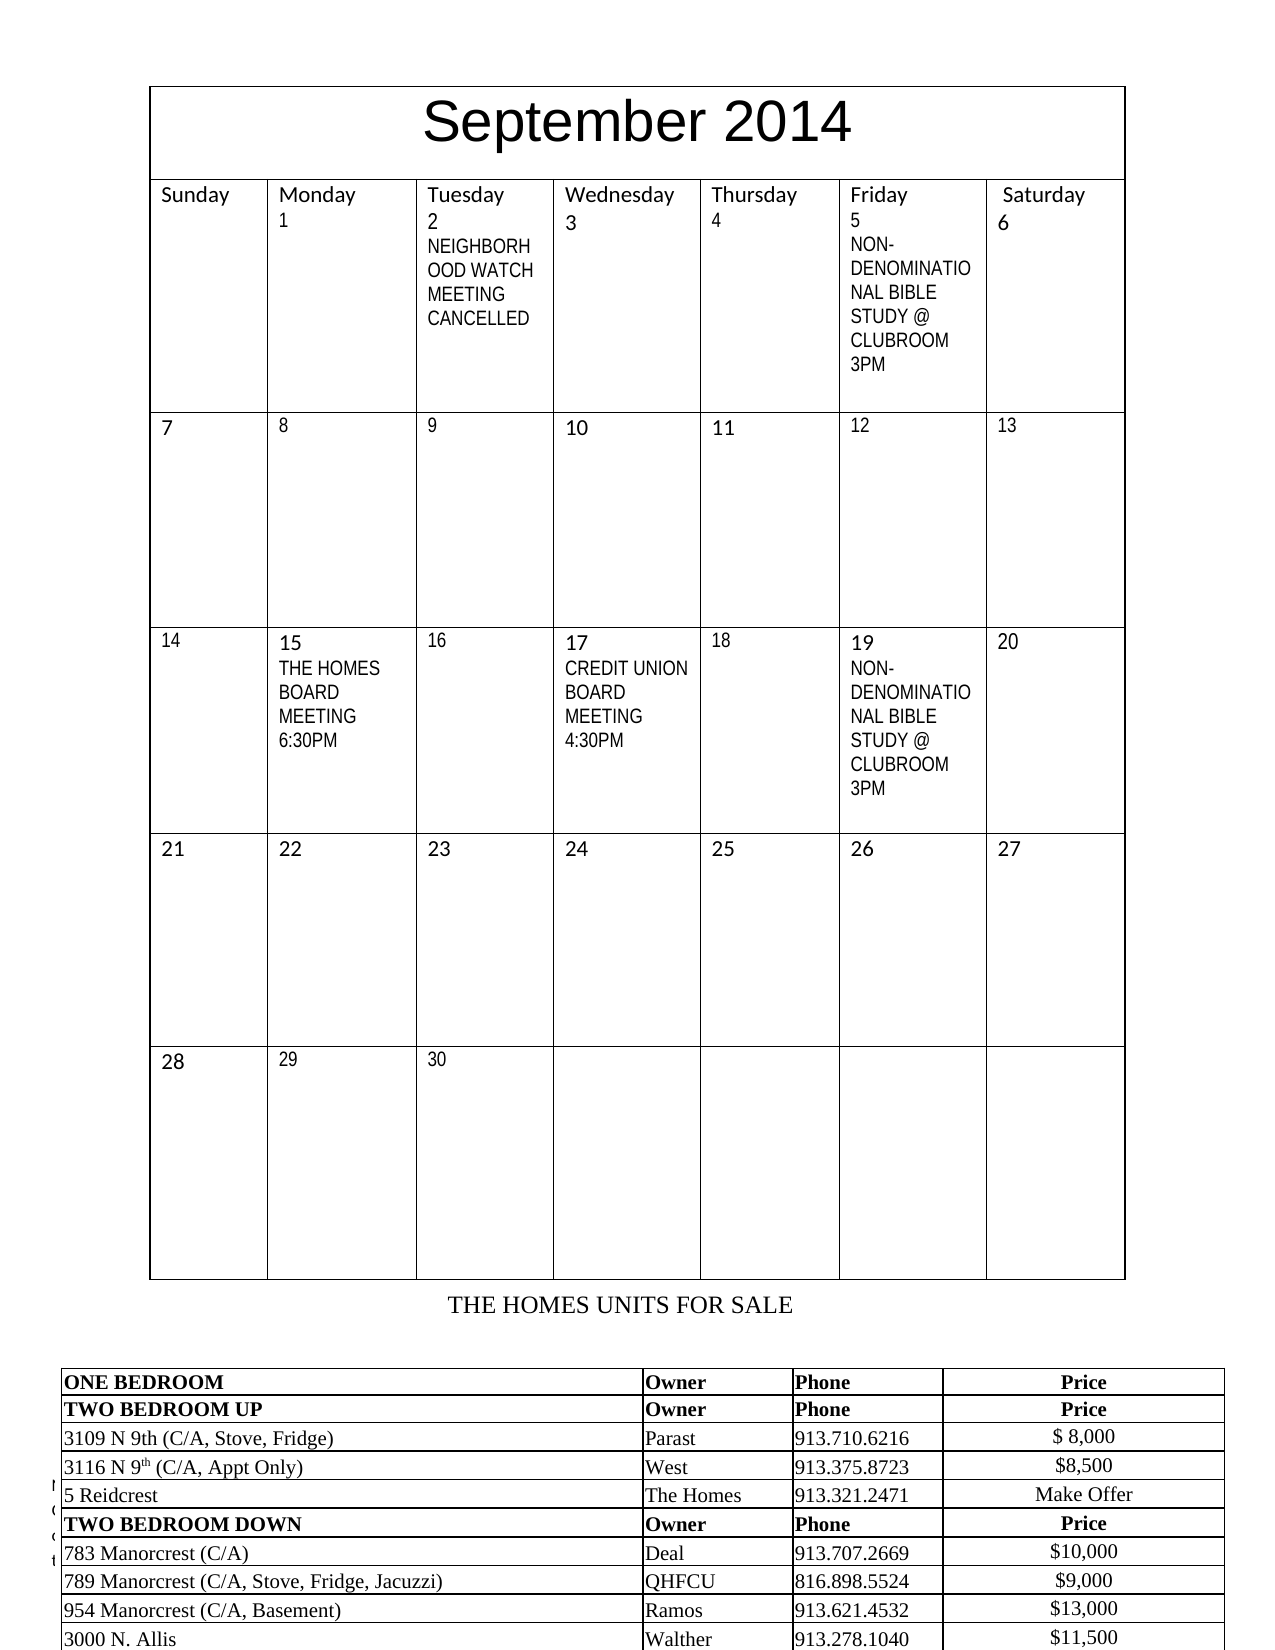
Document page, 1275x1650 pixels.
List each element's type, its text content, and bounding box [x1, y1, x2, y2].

table_cell 20 [987, 628, 1124, 833]
table_cell 19 NON-DENOMINATIONAL BIBLE STUDY @ CLUBROOM 3PM [840, 628, 986, 833]
table_cell 15 THE HOMES BOARD MEETING 6:30PM [268, 628, 416, 833]
table_cell 16 [417, 628, 553, 833]
table_cell 25 [701, 834, 839, 1046]
table_cell Tuesday 2 NEIGHBORHOOD WATCH MEETING CANCELLED [417, 180, 553, 412]
table_cell 9 [417, 413, 553, 627]
table_cell 23 [417, 834, 553, 1046]
table_cell 29 [268, 1047, 416, 1279]
table_cell 10 [554, 413, 700, 627]
table_cell Saturday 6 [987, 180, 1124, 412]
table_cell Wednesday 3 [554, 180, 700, 412]
table_cell [701, 1047, 839, 1279]
table_cell 26 [840, 834, 986, 1046]
table_cell Thursday 4 [701, 180, 839, 412]
table_cell 18 [701, 628, 839, 833]
table_cell Friday 5 NON-DENOMINATIONAL BIBLE STUDY @ CLUBROOM 3PM [840, 180, 986, 412]
table_cell Monday 1 [268, 180, 416, 412]
table_cell [554, 1047, 700, 1279]
table_cell 12 [840, 413, 986, 627]
table_header September 2014 [151, 87, 1124, 179]
table_cell 7 [151, 413, 267, 627]
table_cell Sunday [151, 180, 267, 412]
table_cell 13 [987, 413, 1124, 627]
table_cell 17 CREDIT UNION BOARD MEETING 4:30PM [554, 628, 700, 833]
table_cell 24 [554, 834, 700, 1046]
table_cell 22 [268, 834, 416, 1046]
table_cell [840, 1047, 986, 1279]
table_cell 27 [987, 834, 1124, 1046]
table_cell 11 [701, 413, 839, 627]
table_cell 14 [151, 628, 267, 833]
table_cell 21 [151, 834, 267, 1046]
table_cell 30 [417, 1047, 553, 1279]
table_cell 8 [268, 413, 416, 627]
table_cell 28 [151, 1047, 267, 1279]
table_cell [987, 1047, 1124, 1279]
